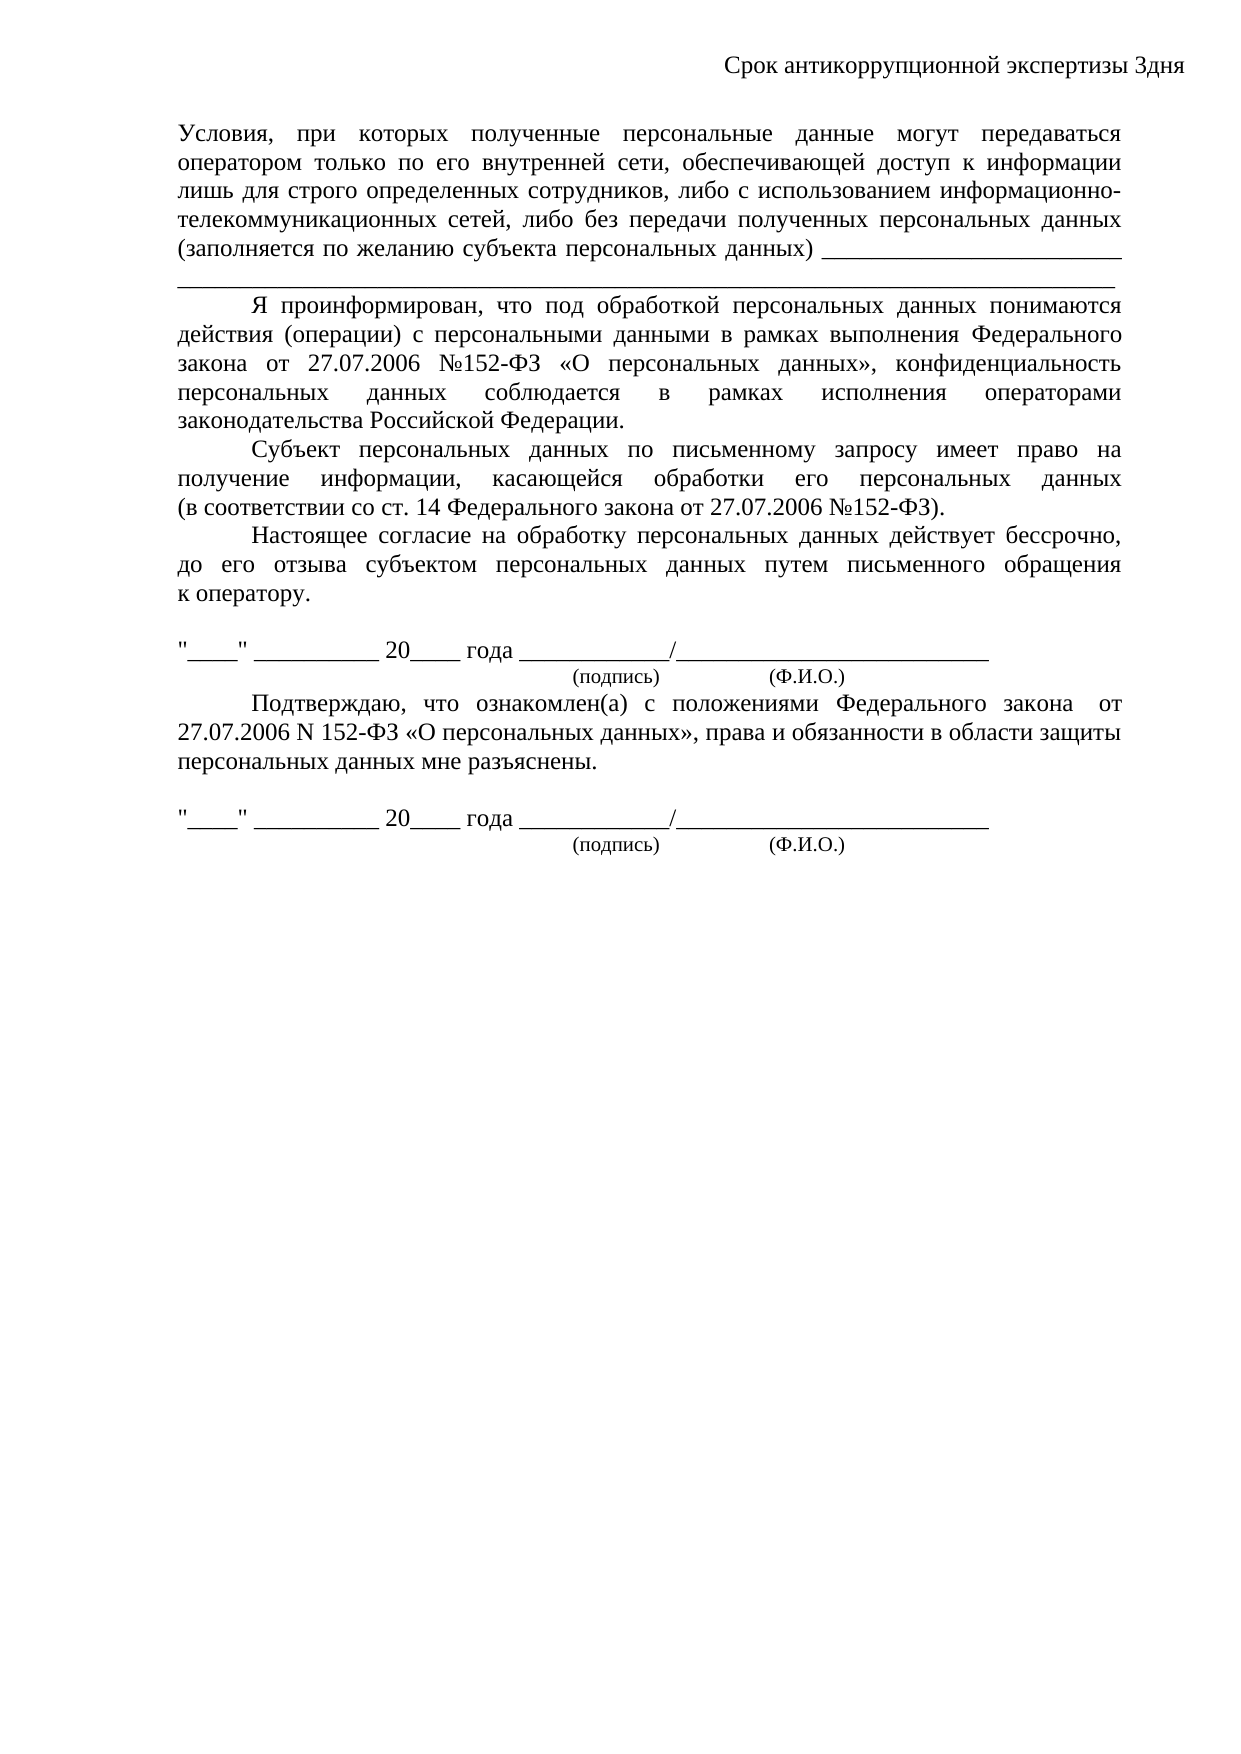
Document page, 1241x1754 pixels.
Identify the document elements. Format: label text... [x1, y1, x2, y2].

text (подпись) (Ф.И.О.) [177, 664, 1122, 688]
text Я проинформирован, что под обработкой персональных данных понимаются действия (операции) с персональными данными в рамках выполнения Федерального закона от 27.07.2006 №152-ФЗ «О персональных данных», конфиденциальность персональных данных соблюдается в рамках исполнения операторами законодательства Российской Федерации. [177, 291, 1122, 434]
text (подпись) (Ф.И.О.) [177, 832, 1122, 856]
text Субъект персональных данных по письменному запросу имеет право на получение информации, касающейся обработки его персональных данных (в соответствии со ст. 14 Федерального закона от 27.07.2006 №152-ФЗ). [177, 434, 1122, 521]
text Настоящее согласие на обработку персональных данных действует бессрочно, до его отзыва субъектом персональных данных путем письменного обращения к оператору. [177, 521, 1122, 607]
text Условия, при которых полученные персональные данные могут передаваться оператором только по его внутренней сети, обеспечивающей доступ к информации лишь для строго определенных сотрудников, либо с использованием информационно-телекоммуникационных сетей, либо без передачи полученных персональных данных (заполняется по желанию субъекта персональных данных) ________________________ ___________________________________________________________________________ [177, 118, 1122, 291]
text Подтверждаю, что ознакомлен(а) с положениями Федерального закона от 27.07.2006 N 152-ФЗ «О персональных данных», права и обязанности в области защиты персональных данных мне разъяснены. [177, 688, 1122, 775]
text "____" __________ 20____ года ____________/_________________________ [177, 636, 1122, 664]
text "____" __________ 20____ года ____________/_________________________ [177, 803, 1122, 832]
